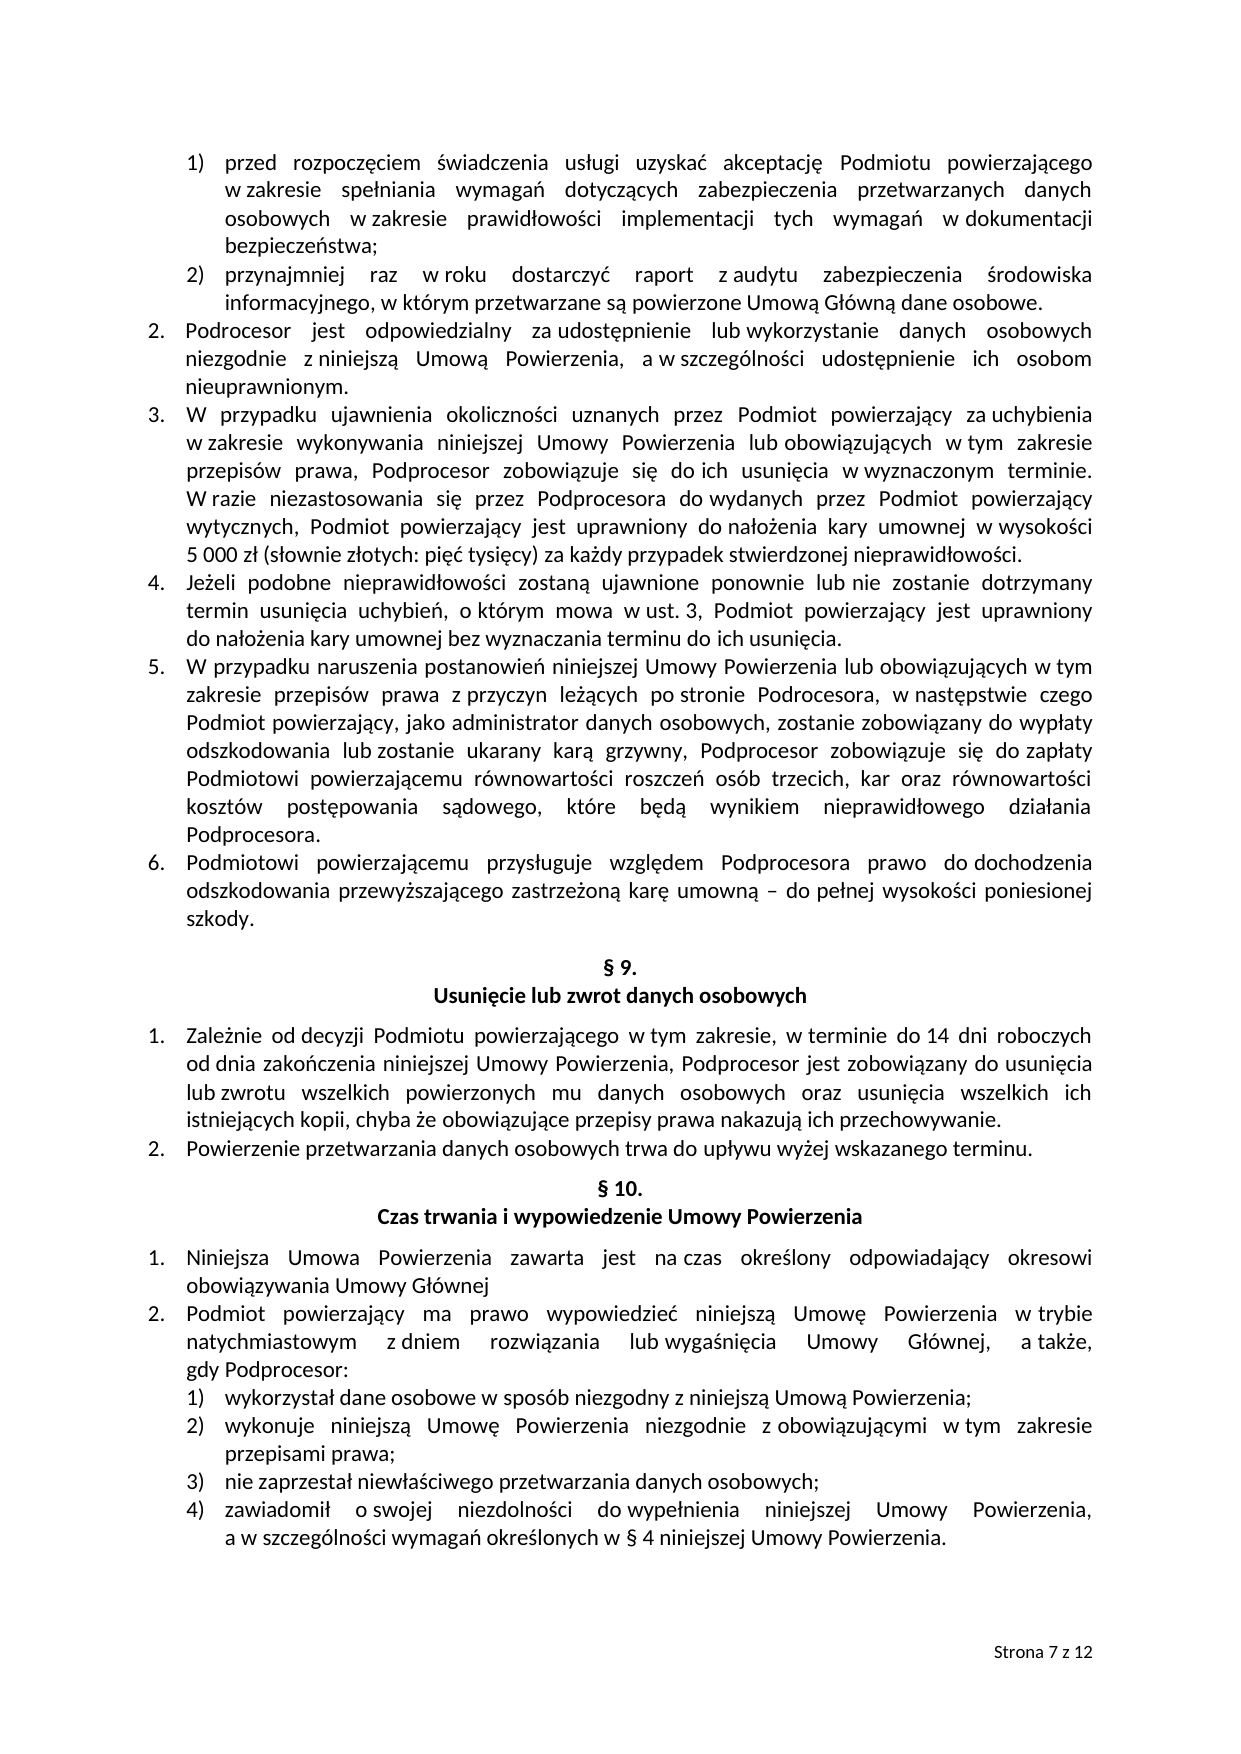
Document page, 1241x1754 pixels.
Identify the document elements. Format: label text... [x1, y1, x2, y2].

list Podmiot powierzający ma prawo wypowiedzieć niniejszą Umowę Powierzenia w trybie natychmiastowym z dniem rozwiązania lub wygaśnięcia Umowy Głównej, a także, gdy Podprocesor: [148, 1299, 1093, 1383]
list Niniejsza Umowa Powierzenia zawarta jest na czas określony odpowiadający okresowi obowiązywania Umowy Głównej [148, 1243, 1093, 1299]
list Zależnie od decyzji Podmiotu powierzającego w tym zakresie, w terminie do 14 dni roboczych od dnia zakończenia niniejszej Umowy Powierzenia, Podprocesor jest zobowiązany do usunięcia lub zwrotu wszelkich powierzonych mu danych osobowych oraz usunięcia wszelkich ich istniejących kopii, chyba że obowiązujące przepisy prawa nakazują ich przechowywanie. [148, 1022, 1093, 1134]
list przed rozpoczęciem świadczenia usługi uzyskać akceptację Podmiotu powierzającego w zakresie spełniania wymagań dotyczących zabezpieczenia przetwarzanych danych osobowych w zakresie prawidłowości implementacji tych wymagań w dokumentacji bezpieczeństwa; [186, 148, 1093, 260]
list Podmiotowi powierzającemu przysługuje względem Podprocesora prawo do dochodzenia odszkodowania przewyższającego zastrzeżoną karę umowną – do pełnej wysokości poniesionej szkody. [148, 848, 1093, 932]
list Podrocesor jest odpowiedzialny za udostępnienie lub wykorzystanie danych osobowych niezgodnie z niniejszą Umową Powierzenia, a w szczególności udostępnienie ich osobom nieuprawnionym. [148, 316, 1093, 400]
list wykonuje niniejszą Umowę Powierzenia niezgodnie z obowiązującymi w tym zakresie przepisami prawa; [186, 1411, 1093, 1467]
list przynajmniej raz w roku dostarczyć raport z audytu zabezpieczenia środowiska informacyjnego, w którym przetwarzane są powierzone Umową Główną dane osobowe. [186, 260, 1093, 316]
text § 9. Usunięcie lub zwrot danych osobowych [148, 953, 1093, 1009]
list Powierzenie przetwarzania danych osobowych trwa do upływu wyżej wskazanego terminu. [148, 1134, 1093, 1162]
list Jeżeli podobne nieprawidłowości zostaną ujawnione ponownie lub nie zostanie dotrzymany termin usunięcia uchybień, o którym mowa w ust. 3, Podmiot powierzający jest uprawniony do nałożenia kary umownej bez wyznaczania terminu do ich usunięcia. [148, 568, 1093, 652]
text § 10. Czas trwania i wypowiedzenie Umowy Powierzenia [148, 1174, 1093, 1230]
list zawiadomił o swojej niezdolności do wypełnienia niniejszej Umowy Powierzenia, a w szczególności wymagań określonych w § 4 niniejszej Umowy Powierzenia. [186, 1495, 1093, 1551]
list W przypadku naruszenia postanowień niniejszej Umowy Powierzenia lub obowiązujących w tym zakresie przepisów prawa z przyczyn leżących po stronie Podrocesora, w następstwie czego Podmiot powierzający, jako administrator danych osobowych, zostanie zobowiązany do wypłaty odszkodowania lub zostanie ukarany karą grzywny, Podprocesor zobowiązuje się do zapłaty Podmiotowi powierzającemu równowartości roszczeń osób trzecich, kar oraz równowartości kosztów postępowania sądowego, które będą wynikiem nieprawidłowego działania Podprocesora. [148, 652, 1093, 848]
list nie zaprzestał niewłaściwego przetwarzania danych osobowych; [186, 1467, 1093, 1495]
list W przypadku ujawnienia okoliczności uznanych przez Podmiot powierzający za uchybienia w zakresie wykonywania niniejszej Umowy Powierzenia lub obowiązujących w tym zakresie przepisów prawa, Podprocesor zobowiązuje się do ich usunięcia w wyznaczonym terminie. W razie niezastosowania się przez Podprocesora do wydanych przez Podmiot powierzający wytycznych, Podmiot powierzający jest uprawniony do nałożenia kary umownej w wysokości 5 000 zł (słownie złotych: pięć tysięcy) za każdy przypadek stwierdzonej nieprawidłowości. [148, 400, 1093, 568]
list wykorzystał dane osobowe w sposób niezgodny z niniejszą Umową Powierzenia; [186, 1383, 1093, 1411]
